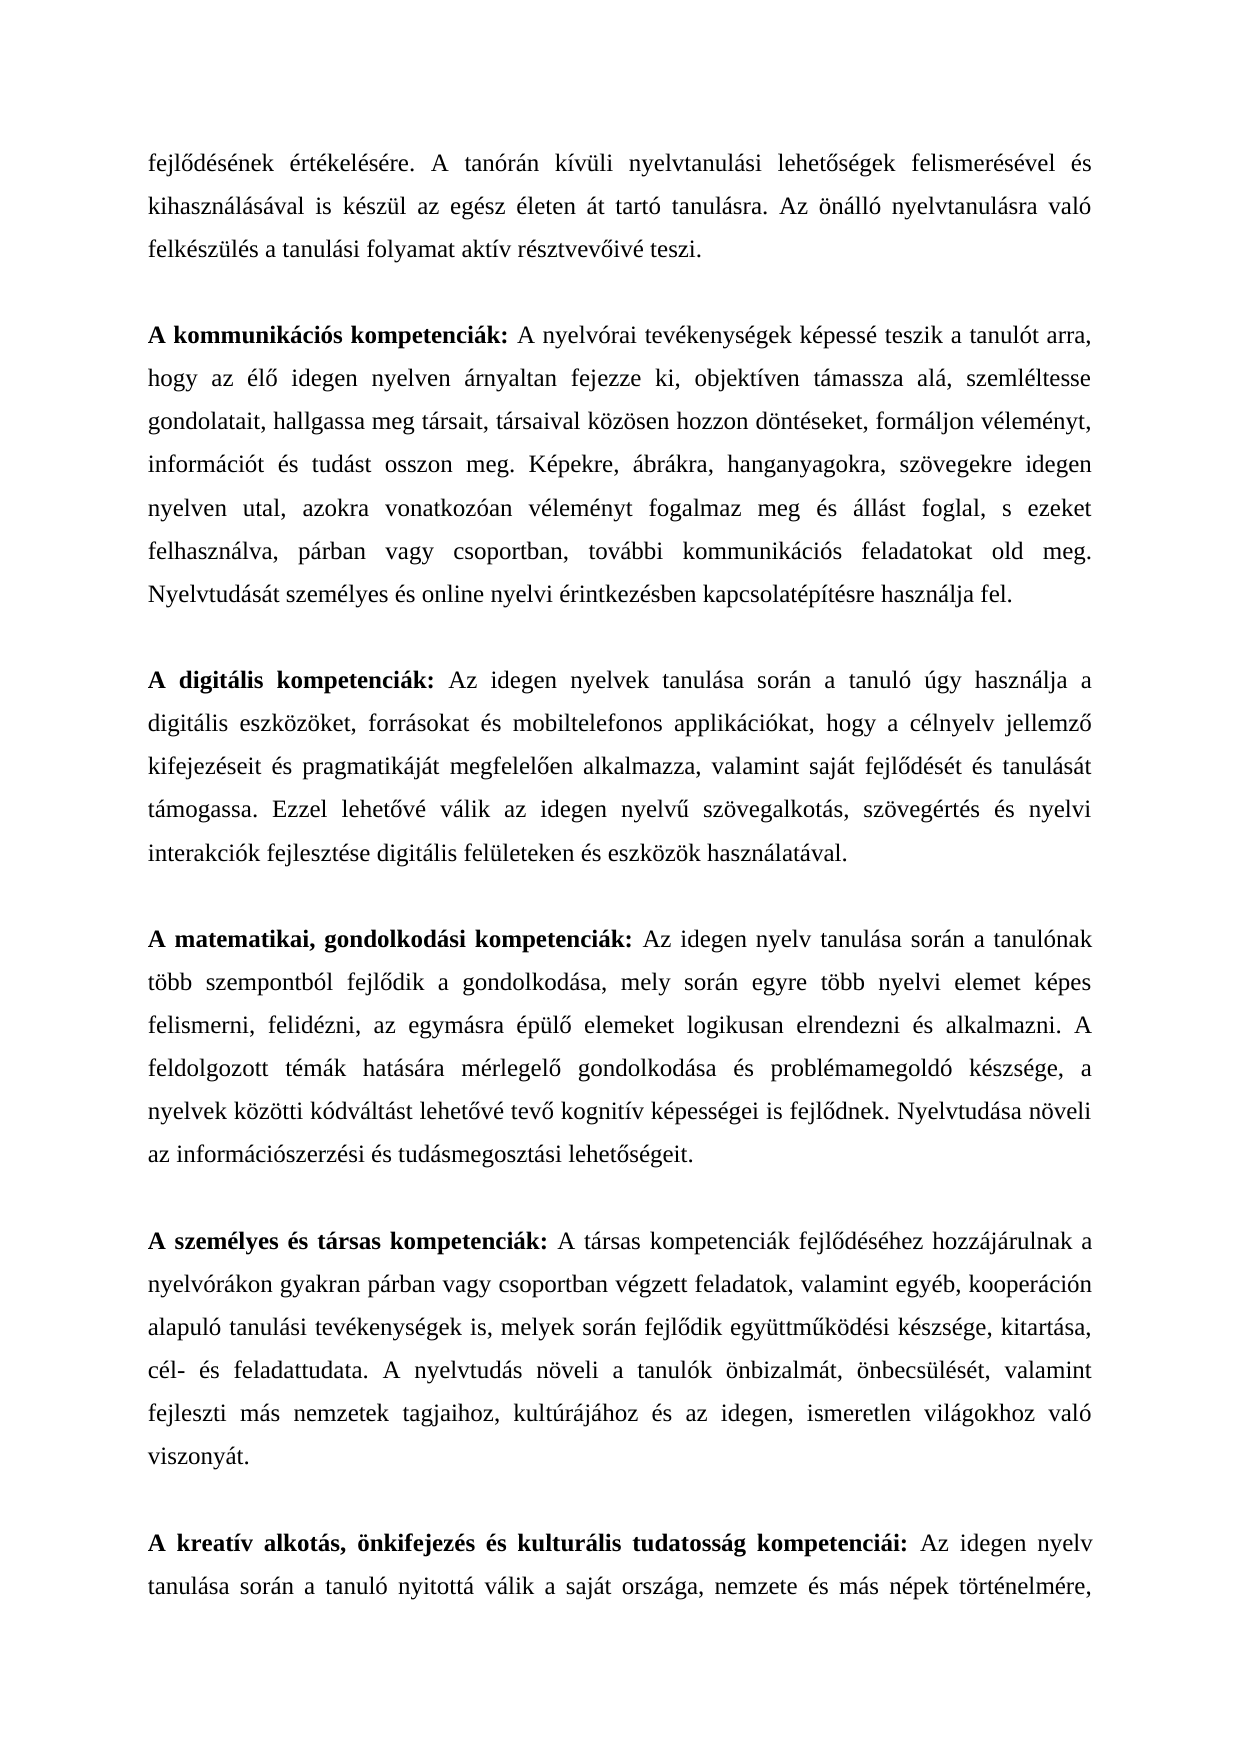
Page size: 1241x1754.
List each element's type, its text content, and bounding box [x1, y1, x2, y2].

text A digitális kompetenciák: Az idegen nyelvek tanulása során a tanuló úgy használja a digitális eszközöket, forrásokat és mobiltelefonos applikációkat, hogy a célnyelv jellemző kifejezéseit és pragmatikáját megfelelően alkalmazza, valamint saját fejlődését és tanulását támogassa. Ezzel lehetővé válik az idegen nyelvű szövegalkotás, szövegértés és nyelvi interakciók fejlesztése digitális felületeken és eszközök használatával. [148, 665, 1093, 866]
text A matematikai, gondolkodási kompetenciák: Az idegen nyelv tanulása során a tanulónak több szempontból fejlődik a gondolkodása, mely során egyre több nyelvi elemet képes felismerni, felidézni, az egymásra épülő elemeket logikusan elrendezni és alkalmazni. A feldolgozott témák hatására mérlegelő gondolkodása és problémamegoldó készsége, a nyelvek közötti kódváltást lehetővé tevő kognitív képességei is fejlődnek. Nyelvtudása növeli az információszerzési és tudásmegosztási lehetőségeit. [148, 924, 1093, 1168]
text A kommunikációs kompetenciák: A nyelvórai tevékenységek képessé teszik a tanulót arra, hogy az élő idegen nyelven árnyaltan fejezze ki, objektíven támassza alá, szemléltesse gondolatait, hallgassa meg társait, társaival közösen hozzon döntéseket, formáljon véleményt, információt és tudást osszon meg. Képekre, ábrákra, hanganyagokra, szövegekre idegen nyelven utal, azokra vonatkozóan véleményt fogalmaz meg és állást foglal, s ezeket felhasználva, párban vagy csoportban, további kommunikációs feladatokat old meg. Nyelvtudását személyes és online nyelvi érintkezésben kapcsolatépítésre használja fel. [148, 320, 1093, 608]
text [148, 1528, 1093, 1599]
text A személyes és társas kompetenciák: A társas kompetenciák fejlődéséhez hozzájárulnak a nyelvórákon gyakran párban vagy csoportban végzett feladatok, valamint egyéb, kooperáción alapuló tanulási tevékenységek is, melyek során fejlődik együttműködési készsége, kitartása, cél- és feladattudata. A nyelvtudás növeli a tanulók önbizalmát, önbecsülését, valamint fejleszti más nemzetek tagjaihoz, kultúrájához és az idegen, ismeretlen világokhoz való viszonyát. [148, 1226, 1093, 1470]
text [148, 148, 1093, 263]
